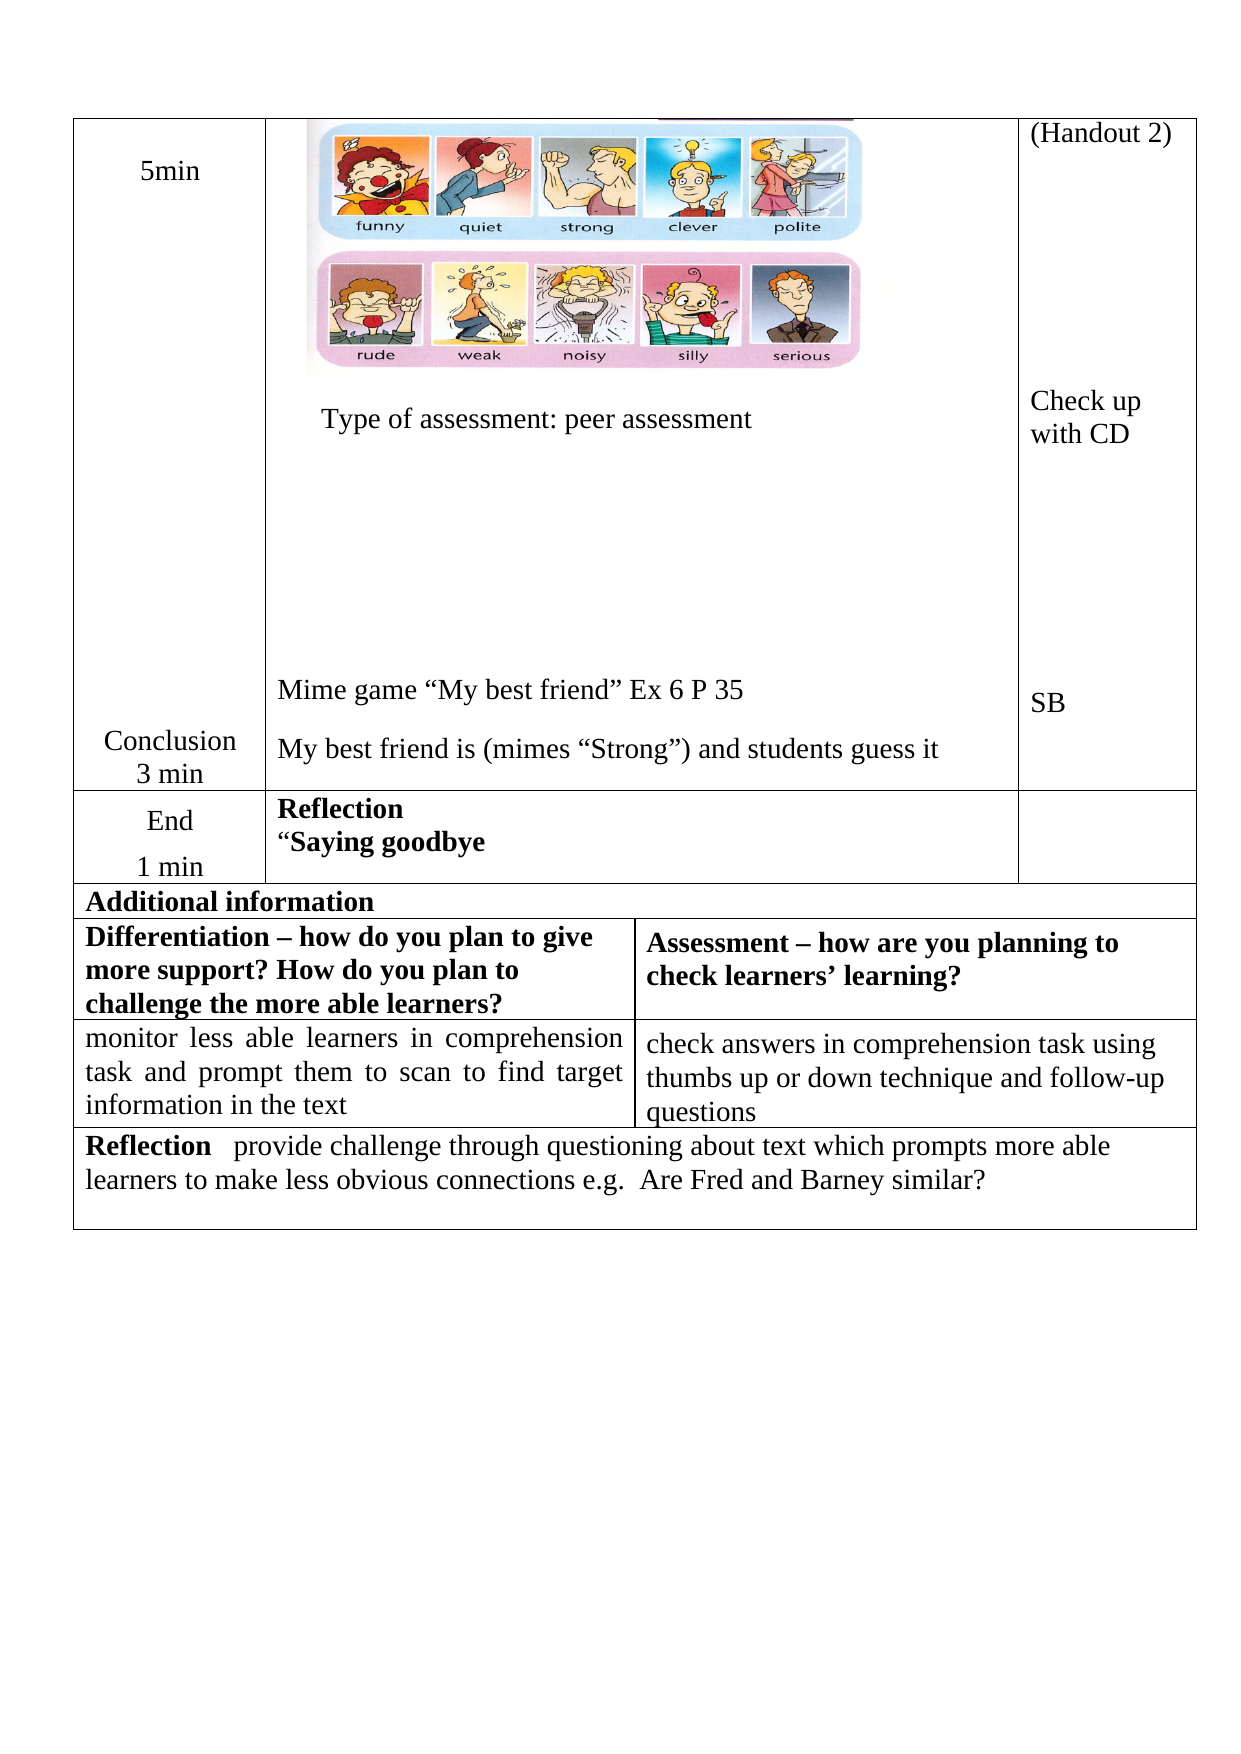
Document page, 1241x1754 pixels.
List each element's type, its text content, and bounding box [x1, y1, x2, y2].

table_cell monitor less able learners in comprehension task and prompt them to scan to find target information in the text [74, 1020, 634, 1127]
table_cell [266, 119, 1018, 790]
table_cell Reflection provide challenge through questioning about text which prompts more able learners to make less obvious connections e.g. Are Fred and Barney similar? [74, 1128, 1196, 1229]
table_cell [1019, 791, 1196, 883]
table_cell Reflection “Saying goodbye [266, 791, 1018, 883]
table_cell Additional information [74, 884, 1196, 918]
table_cell check answers in comprehension task using thumbs up or down technique and follow-up questions [636, 1020, 1196, 1127]
table_cell Assessment – how are you planning to check learners’ learning? [636, 919, 1196, 1019]
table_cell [74, 119, 265, 790]
table_cell Differentiation – how do you plan to give more support? How do you plan to challenge the more able learners? [74, 919, 634, 1019]
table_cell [1019, 119, 1196, 790]
table_cell End 1 min [74, 791, 265, 883]
picture [306, 119, 899, 377]
